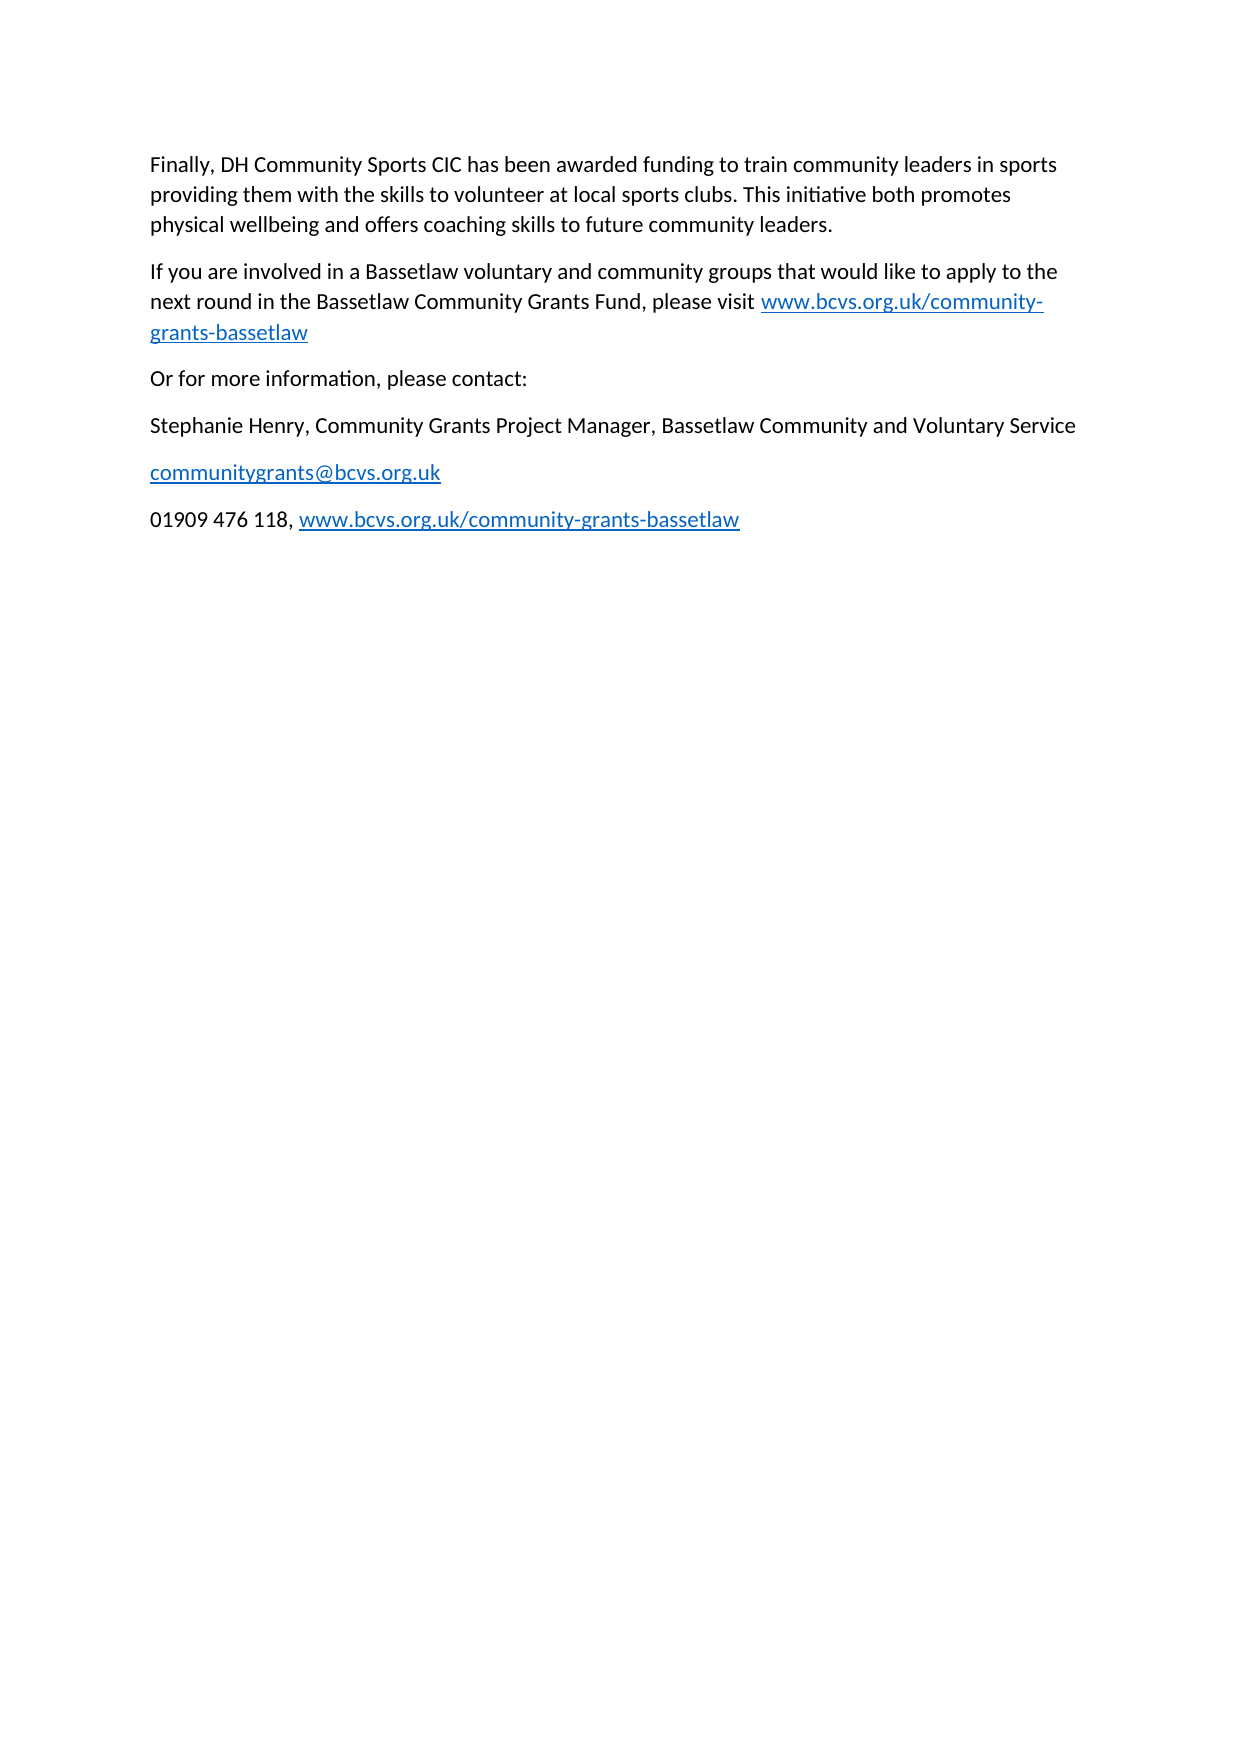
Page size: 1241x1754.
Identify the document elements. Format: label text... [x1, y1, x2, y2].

text Finally, DH Community Sports CIC has been awarded funding to train community leaders in sports providing them with the skills to volunteer at local sports clubs. This initiative both promotes physical wellbeing and offers coaching skills to future community leaders. [150, 150, 1090, 238]
text If you are involved in a Bassetlaw voluntary and community groups that would like to apply to the next round in the Bassetlaw Community Grants Fund, please visit www.bcvs.org.uk/community-grants-bassetlaw [150, 257, 1090, 346]
text Or for more information, please contact: [150, 364, 1090, 393]
text communitygrants@bcvs.org.uk [150, 458, 1090, 486]
text 01909 476 118, www.bcvs.org.uk/community-grants-bassetlaw [150, 505, 1090, 533]
text Stephanie Henry, Community Grants Project Manager, Bassetlaw Community and Voluntary Service [150, 411, 1090, 439]
